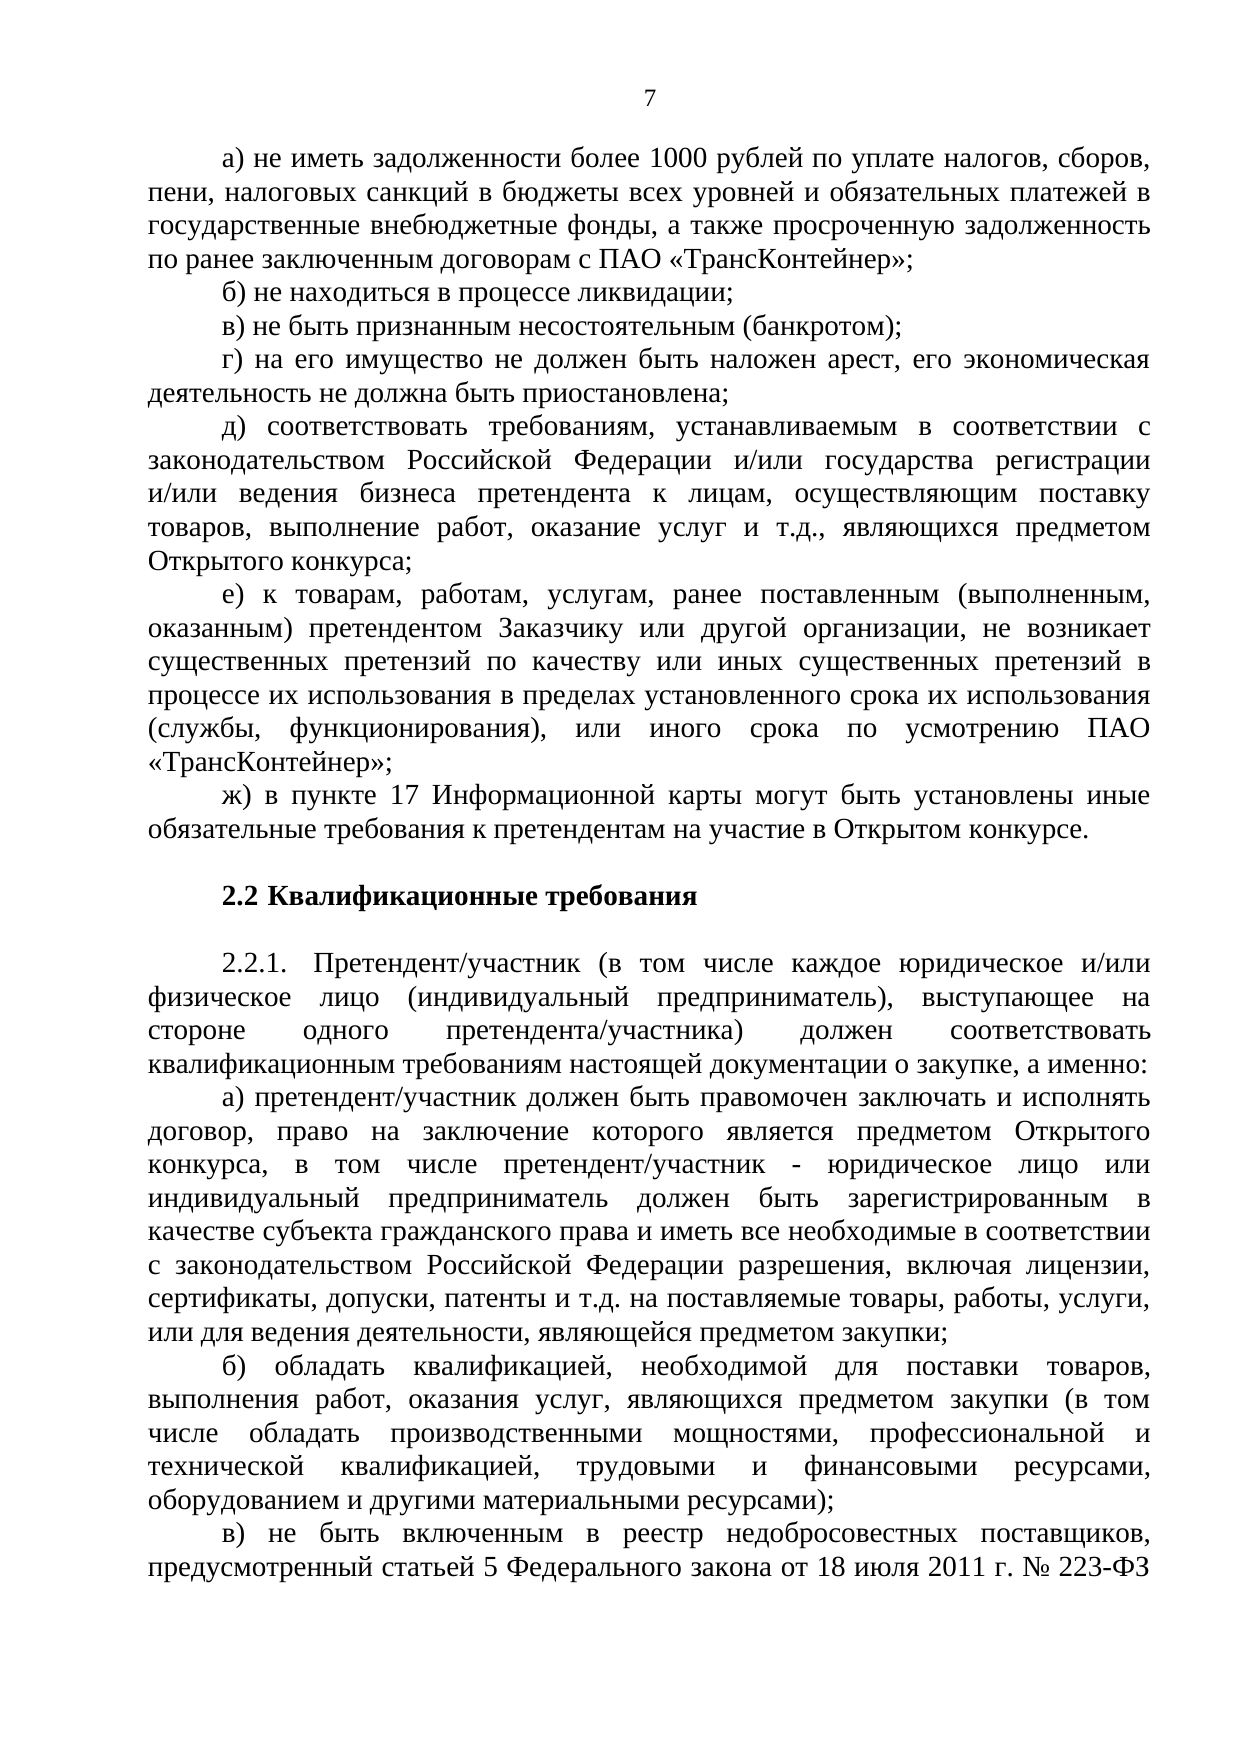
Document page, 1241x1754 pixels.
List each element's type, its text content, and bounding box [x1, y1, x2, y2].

text ж) в пункте 17 Информационной карты могут быть установлены иные обязательные требования к претендентам на участие в Открытом конкурсе. [148, 777, 1152, 844]
text б) обладать квалификацией, необходимой для поставки товаров, выполнения работ, оказания услуг, являющихся предметом закупки (в том числе обладать производственными мощностями, профессиональной и технической квалификацией, трудовыми и финансовыми ресурсами, оборудованием и другими материальными ресурсами); [148, 1348, 1152, 1515]
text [148, 1515, 1152, 1582]
text в) не быть признанным несостоятельным (банкротом); [148, 308, 1152, 341]
text д) соответствовать требованиям, устанавливаемым в соответствии с законодательством Российской Федерации и/или государства регистрации и/или ведения бизнеса претендента к лицам, осуществляющим поставку товаров, выполнение работ, оказание услуг и т.д., являющихся предметом Открытого конкурса; [148, 408, 1152, 576]
text е) к товарам, работам, услугам, ранее поставленным (выполненным, оказанным) претендентом Заказчику или другой организации, не возникает существенных претензий по качеству или иных существенных претензий в процессе их использования в пределах установленного срока их использования (службы, функционирования), или иного срока по усмотрению ПАО «ТрансКонтейнер»; [148, 576, 1152, 777]
text б) не находиться в процессе ликвидации; [148, 274, 1152, 308]
list Претендент/участник (в том числе каждое юридическое и/или физическое лицо (индивидуальный предприниматель), выступающее на стороне одного претендента/участника) должен соответствовать квалификационным требованиям настоящей документации о закупке, а именно: [148, 945, 1152, 1079]
text а) претендент/участник должен быть правомочен заключать и исполнять договор, право на заключение которого является предметом Открытого конкурса, в том числе претендент/участник - юридическое лицо или индивидуальный предприниматель должен быть зарегистрированным в качестве субъекта гражданского права и иметь все необходимые в соответствии с законодательством Российской Федерации разрешения, включая лицензии, сертификаты, допуски, патенты и т.д. на поставляемые товары, работы, услуги, или для ведения деятельности, являющейся предметом закупки; [148, 1079, 1152, 1348]
text а) не иметь задолженности более 1000 рублей по уплате налогов, сборов, пени, налоговых санкций в бюджеты всех уровней и обязательных платежей в государственные внебюджетные фонды, а также просроченную задолженность по ранее заключенным договорам с ПАО «ТрансКонтейнер»; [148, 140, 1152, 274]
text г) на его имущество не должен быть наложен арест, его экономическая деятельность не должна быть приостановлена; [148, 341, 1152, 408]
list Квалификационные требования [222, 878, 1152, 912]
